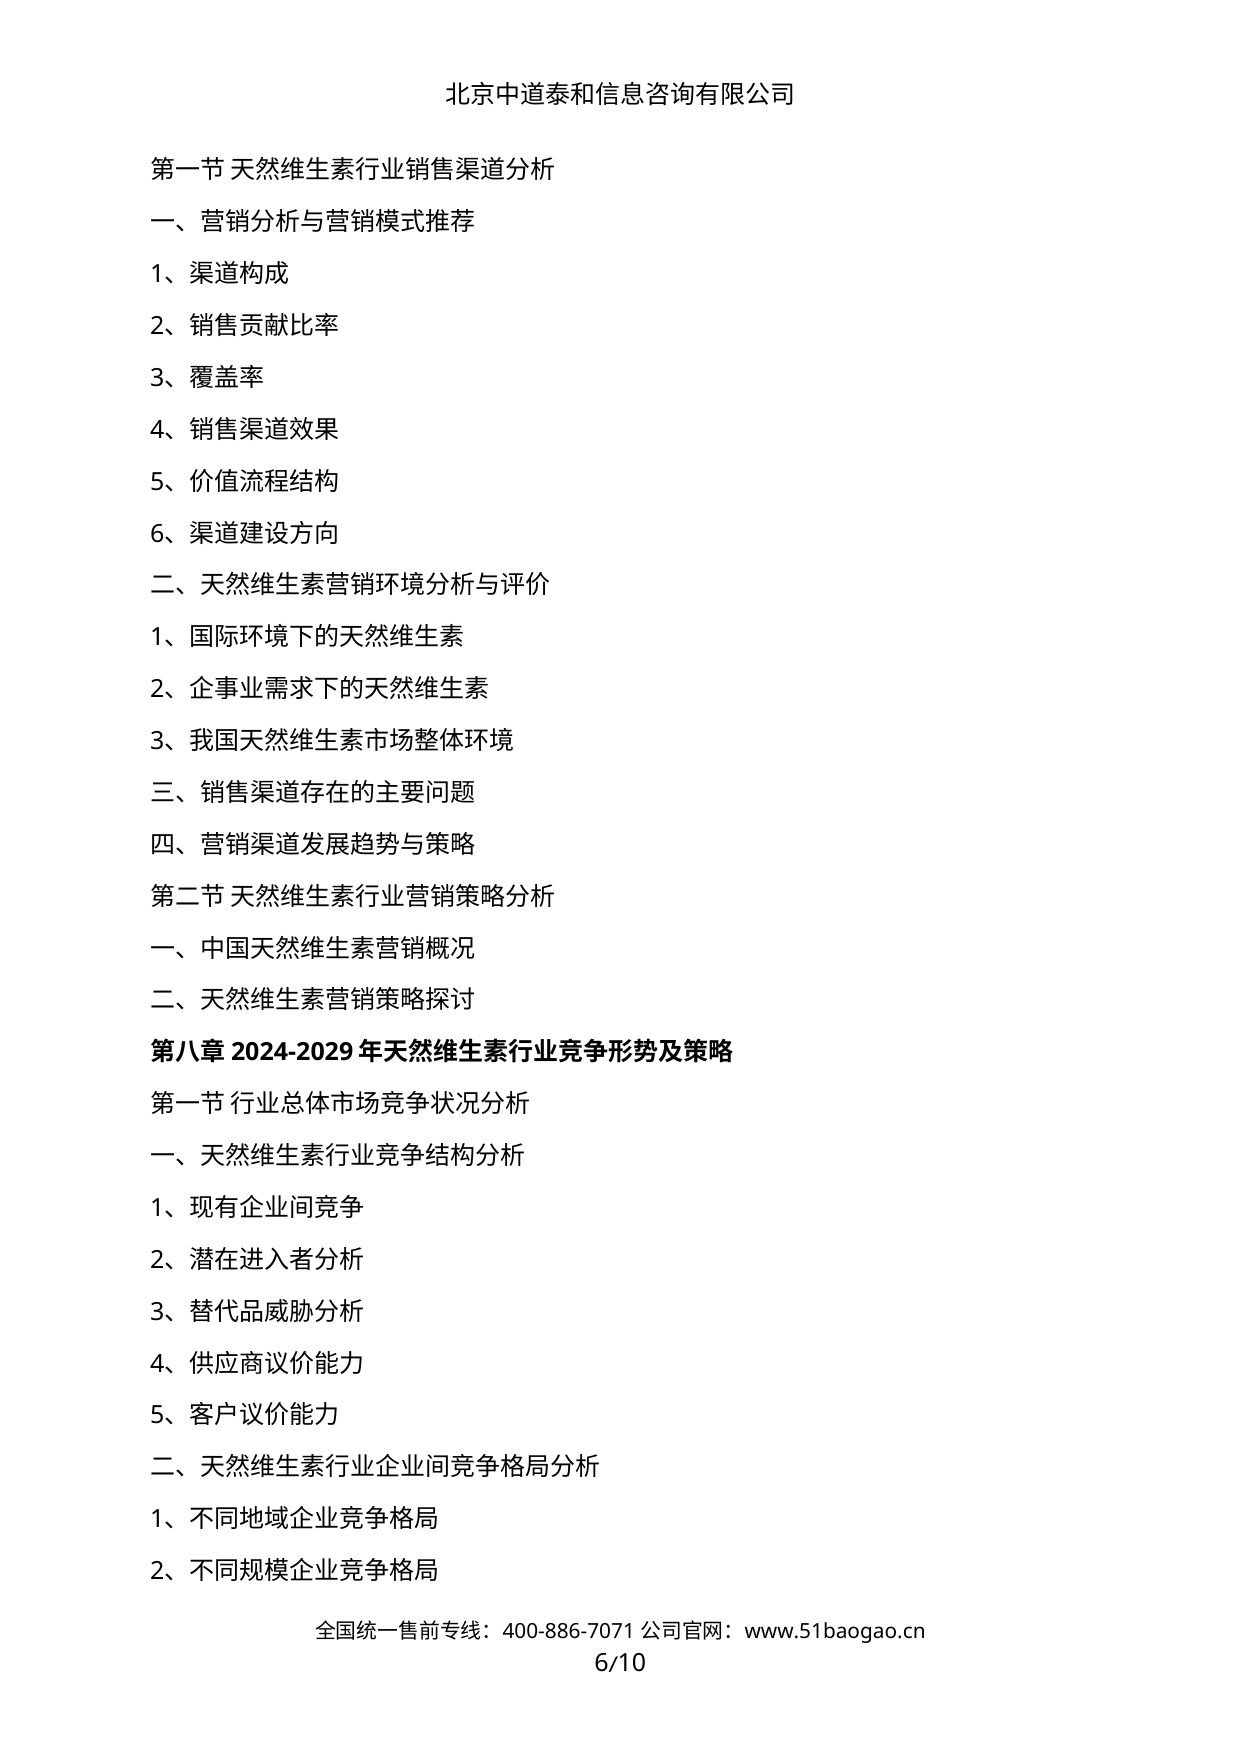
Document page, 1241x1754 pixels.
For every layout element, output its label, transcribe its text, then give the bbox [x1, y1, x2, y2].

text 第八章 2024-2029年天然维生素行业竞争形势及策略 [150, 1032, 1090, 1068]
text 3、我国天然维生素市场整体环境 [150, 721, 1090, 757]
text 5、客户议价能力 [150, 1395, 1090, 1431]
text 4、销售渠道效果 [150, 409, 1090, 446]
text 二、天然维生素营销策略探讨 [150, 980, 1090, 1016]
text 2、企事业需求下的天然维生素 [150, 669, 1090, 705]
text 6、渠道建设方向 [150, 513, 1090, 549]
text 第二节 天然维生素行业营销策略分析 [150, 876, 1090, 912]
text 第一节 天然维生素行业销售渠道分析 [150, 150, 1090, 186]
text 一、中国天然维生素营销概况 [150, 928, 1090, 964]
text 3、替代品威胁分析 [150, 1291, 1090, 1327]
text 1、现有企业间竞争 [150, 1187, 1090, 1224]
text 四、营销渠道发展趋势与策略 [150, 824, 1090, 861]
text 1、渠道构成 [150, 254, 1090, 290]
text 一、天然维生素行业竞争结构分析 [150, 1136, 1090, 1172]
text 2、潜在进入者分析 [150, 1239, 1090, 1276]
text 2、销售贡献比率 [150, 306, 1090, 342]
text 三、销售渠道存在的主要问题 [150, 772, 1090, 809]
text 2、不同规模企业竞争格局 [150, 1551, 1090, 1587]
text 1、不同地域企业竞争格局 [150, 1499, 1090, 1535]
text 4、供应商议价能力 [150, 1343, 1090, 1379]
text 5、价值流程结构 [150, 461, 1090, 497]
text 二、天然维生素行业企业间竞争格局分析 [150, 1447, 1090, 1483]
text 1、国际环境下的天然维生素 [150, 617, 1090, 653]
text 第一节 行业总体市场竞争状况分析 [150, 1084, 1090, 1120]
text 二、天然维生素营销环境分析与评价 [150, 565, 1090, 601]
text 3、覆盖率 [150, 357, 1090, 394]
text 一、营销分析与营销模式推荐 [150, 202, 1090, 238]
